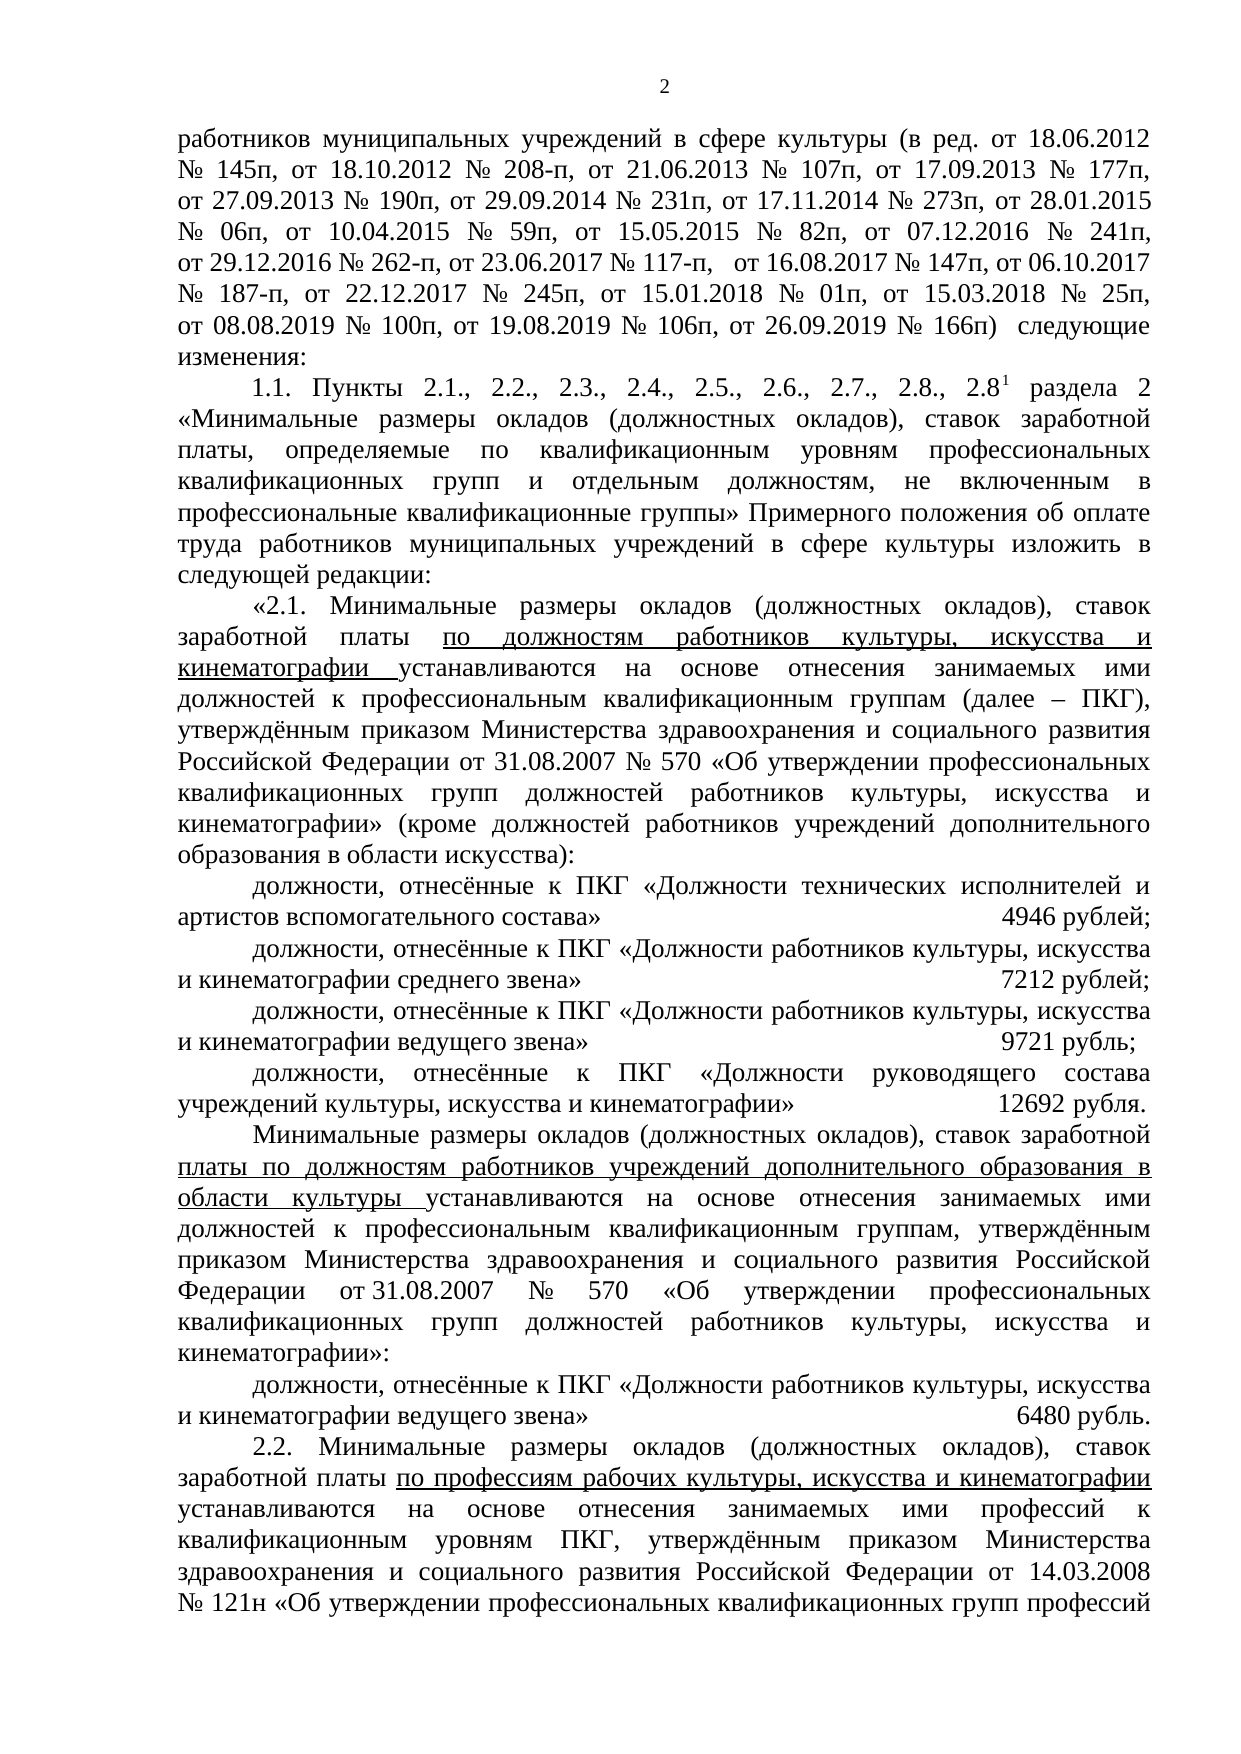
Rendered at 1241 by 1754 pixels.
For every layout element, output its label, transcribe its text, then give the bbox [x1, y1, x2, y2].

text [177, 1430, 1152, 1617]
text Минимальные размеры окладов (должностных окладов), ставок заработной платы по должностям работников учреждений дополнительного образования в области культуры устанавливаются на основе отнесения занимаемых ими должностей к профессиональным квалификационным группам, утверждённым приказом Министерства здравоохранения и социального развития Российской Федерации от 31.08.2007 № 570 «Об утверждении профессиональных квалификационных групп должностей работников культуры, искусства и кинематографии»: [177, 1118, 1152, 1177]
text «2.1. Минимальные размеры окладов (должностных окладов), ставок заработной платы по должностям работников культуры, искусства и кинематографии устанавливаются на основе отнесения занимаемых ими должностей к профессиональным квалификационным группам (далее – ПКГ), утверждённым приказом Министерства здравоохранения и социального развития Российской Федерации от 31.08.2007 № 570 «Об утверждении профессиональных квалификационных групп должностей работников культуры, искусства и кинематографии» (кроме должностей работников учреждений дополнительного образования в области искусства): [177, 589, 1152, 869]
text должности, отнесённые к ПКГ «Должности работников культуры, искусства и кинематографии ведущего звена» 6480 рубль. [177, 1368, 1152, 1430]
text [177, 122, 1152, 371]
text должности, отнесённые к ПКГ «Должности работников культуры, искусства и кинематографии ведущего звена» 9721 рубль; [177, 994, 1152, 1056]
text должности, отнесённые к ПКГ «Должности работников культуры, искусства и кинематографии среднего звена» 7212 рублей; [177, 932, 1152, 994]
text Минимальные размеры окладов (должностных окладов), ставок заработной платы по должностям работников учреждений дополнительного образования в области культуры устанавливаются на основе отнесения занимаемых ими должностей к профессиональным квалификационным группам, утверждённым приказом Министерства здравоохранения и социального развития Российской Федерации от 31.08.2007 № 570 «Об утверждении профессиональных квалификационных групп должностей работников культуры, искусства и кинематографии»: [177, 1178, 1152, 1368]
text 1.1. Пункты 2.1., 2.2., 2.3., 2.4., 2.5., 2.6., 2.7., 2.8., 2.81 раздела 2 «Минимальные размеры окладов (должностных окладов), ставок заработной платы, определяемые по квалификационным уровням профессиональных квалификационных групп и отдельным должностям, не включенным в профессиональные квалификационные группы» Примерного положения об оплате труда работников муниципальных учреждений в сфере культуры изложить в следующей редакции: [177, 371, 1152, 589]
text должности, отнесённые к ПКГ «Должности руководящего состава учреждений культуры, искусства и кинематографии» 12692 рубля. [177, 1056, 1152, 1118]
text должности, отнесённые к ПКГ «Должности технических исполнителей и артистов вспомогательного состава» 4946 рублей; [177, 869, 1152, 932]
